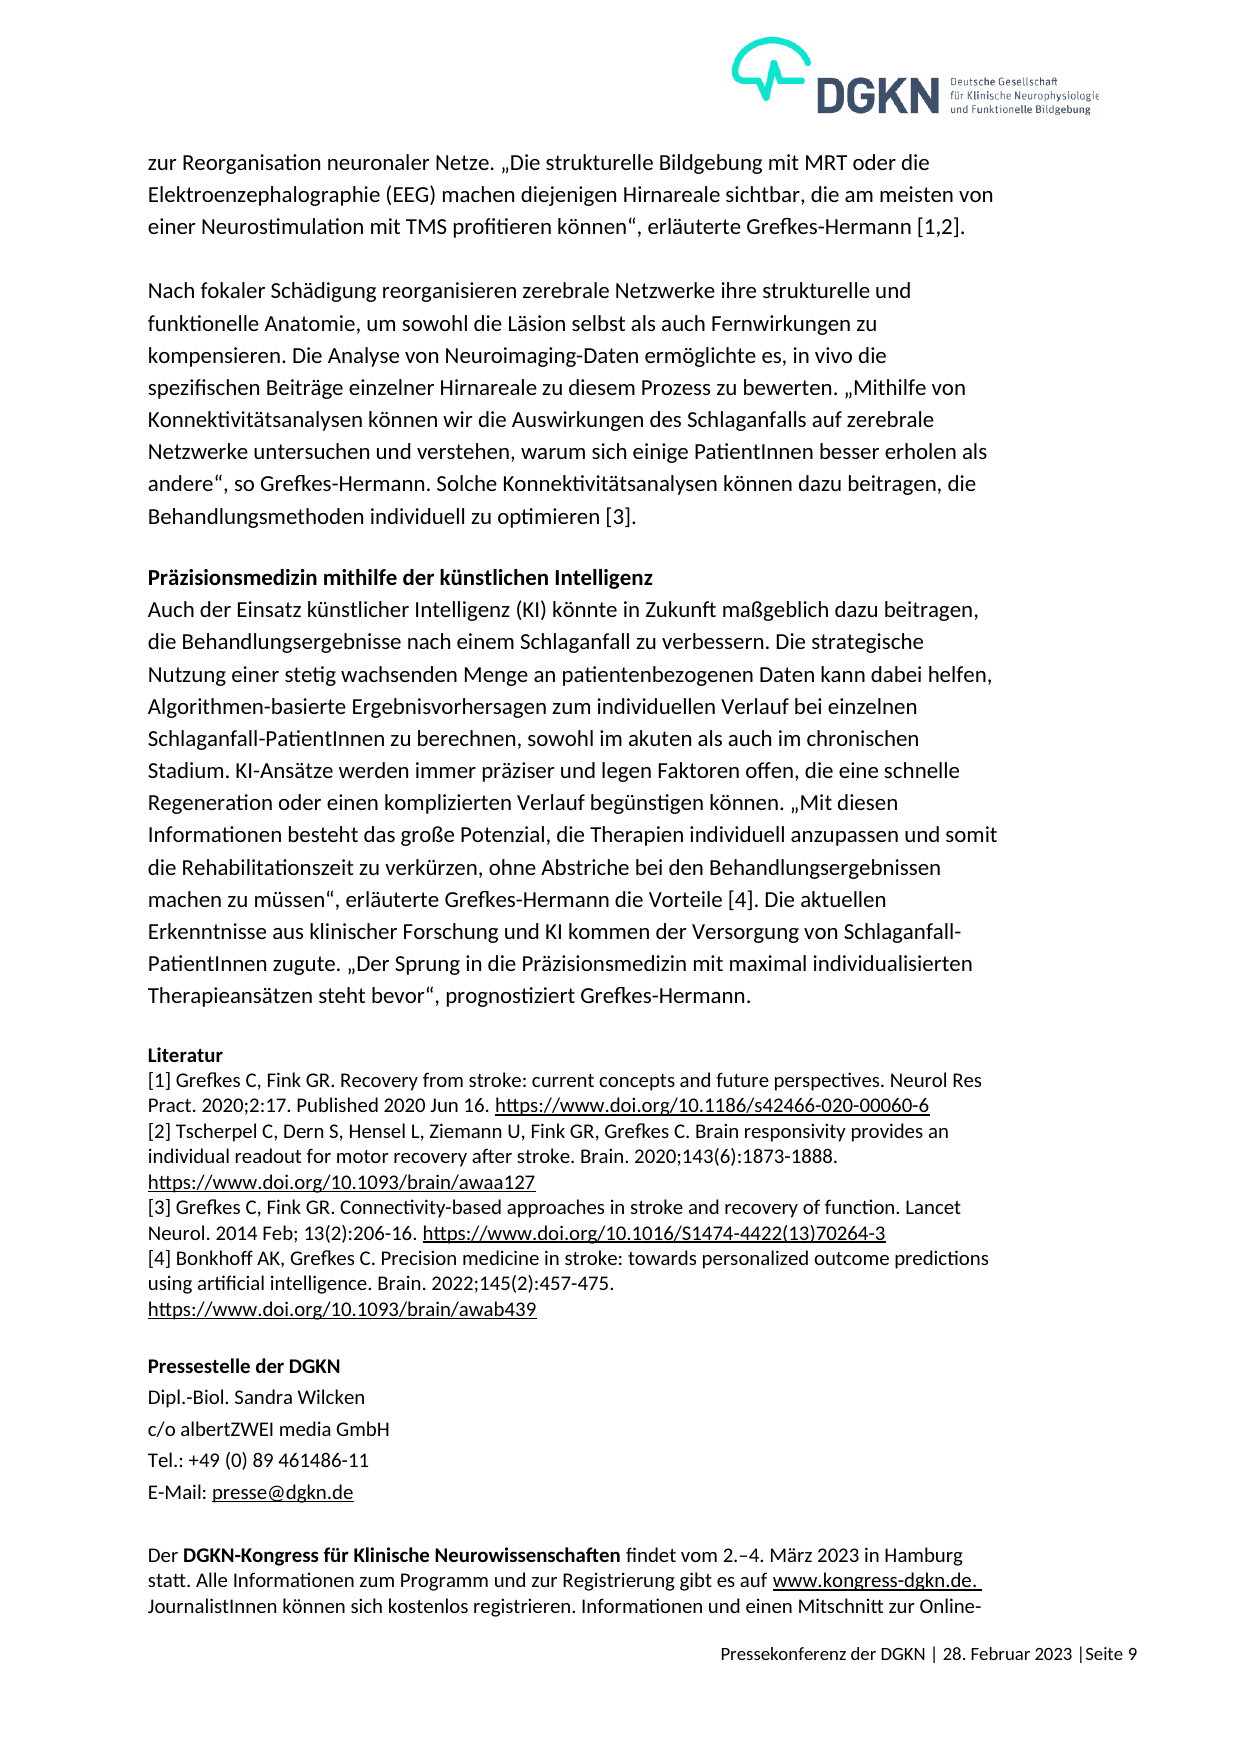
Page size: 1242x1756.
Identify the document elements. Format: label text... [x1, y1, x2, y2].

text E-Mail: presse@dgkn.de [148, 1479, 1001, 1504]
text [2] Tscherpel C, Dern S, Hensel L, Ziemann U, Fink GR, Grefkes C. Brain responsivity provides an individual readout for motor recovery after stroke. Brain. 2020;143(6):1873-1888. https://www.doi.org/10.1093/brain/awaa127 [148, 1118, 1001, 1194]
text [148, 1542, 1001, 1618]
text c/o albertZWEI media GmbH [148, 1416, 1001, 1441]
text Dipl.-Biol. Sandra Wilcken [148, 1384, 1001, 1410]
text Präzisionsmedizin mithilfe der künstlichen Intelligenz [148, 563, 1001, 591]
text [3] Grefkes C, Fink GR. Connectivity-based approaches in stroke and recovery of function. Lancet Neurol. 2014 Feb; 13(2):206-16. https://www.doi.org/10.1016/S1474-4422(13)70264-3 [148, 1194, 1001, 1245]
text Literatur [148, 1042, 1001, 1067]
text [1] Grefkes C, Fink GR. Recovery from stroke: current concepts and future perspectives. Neurol Res Pract. 2020;2:17. Published 2020 Jun 16. https://www.doi.org/10.1186/s42466-020-00060-6 [148, 1067, 1001, 1118]
text Nach fokaler Schädigung reorganisieren zerebrale Netzwerke ihre strukturelle und funktionelle Anatomie, um sowohl die Läsion selbst als auch Fernwirkungen zu kompensieren. Die Analyse von Neuroimaging-Daten ermöglichte es, in vivo die spezifischen Beiträge einzelner Hirnareale zu diesem Prozess zu bewerten. „Mithilfe von Konnektivitätsanalysen können wir die Auswirkungen des Schlaganfalls auf zerebrale Netzwerke untersuchen und verstehen, warum sich einige PatientInnen besser erholen als andere“, so Grefkes-Hermann. Solche Konnektivitätsanalysen können dazu beitragen, die Behandlungsmethoden individuell zu optimieren [3]. [148, 276, 1001, 530]
text Pressestelle der DGKN [148, 1327, 1001, 1378]
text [148, 148, 1001, 240]
picture [732, 36, 1100, 115]
text Auch der Einsatz künstlicher Intelligenz (KI) könnte in Zukunft maßgeblich dazu beitragen, die Behandlungsergebnisse nach einem Schlaganfall zu verbessern. Die strategische Nutzung einer stetig wachsenden Menge an patientenbezogenen Daten kann dabei helfen, Algorithmen-basierte Ergebnisvorhersagen zum individuellen Verlauf bei einzelnen Schlaganfall-PatientInnen zu berechnen, sowohl im akuten als auch im chronischen Stadium. KI-Ansätze werden immer präziser und legen Faktoren offen, die eine schnelle Regeneration oder einen komplizierten Verlauf begünstigen können. „Mit diesen Informationen besteht das große Potenzial, die Therapien individuell anzupassen und somit die Rehabilitationszeit zu verkürzen, ohne Abstriche bei den Behandlungsergebnissen machen zu müssen“, erläuterte Grefkes-Hermann die Vorteile [4]. Die aktuellen Erkenntnisse aus klinischer Forschung und KI kommen der Versorgung von Schlaganfall-PatientInnen zugute. „Der Sprung in die Präzisionsmedizin mit maximal individualisierten Therapieansätzen steht bevor“, prognostiziert Grefkes-Hermann. [148, 595, 1001, 1009]
text [4] Bonkhoff AK, Grefkes C. Precision medicine in stroke: towards personalized outcome predictions using artificial intelligence. Brain. 2022;145(2):457-475. https://www.doi.org/10.1093/brain/awab439 [148, 1245, 1001, 1321]
text Tel.: +49 (0) 89 461486-11 [148, 1448, 1001, 1473]
